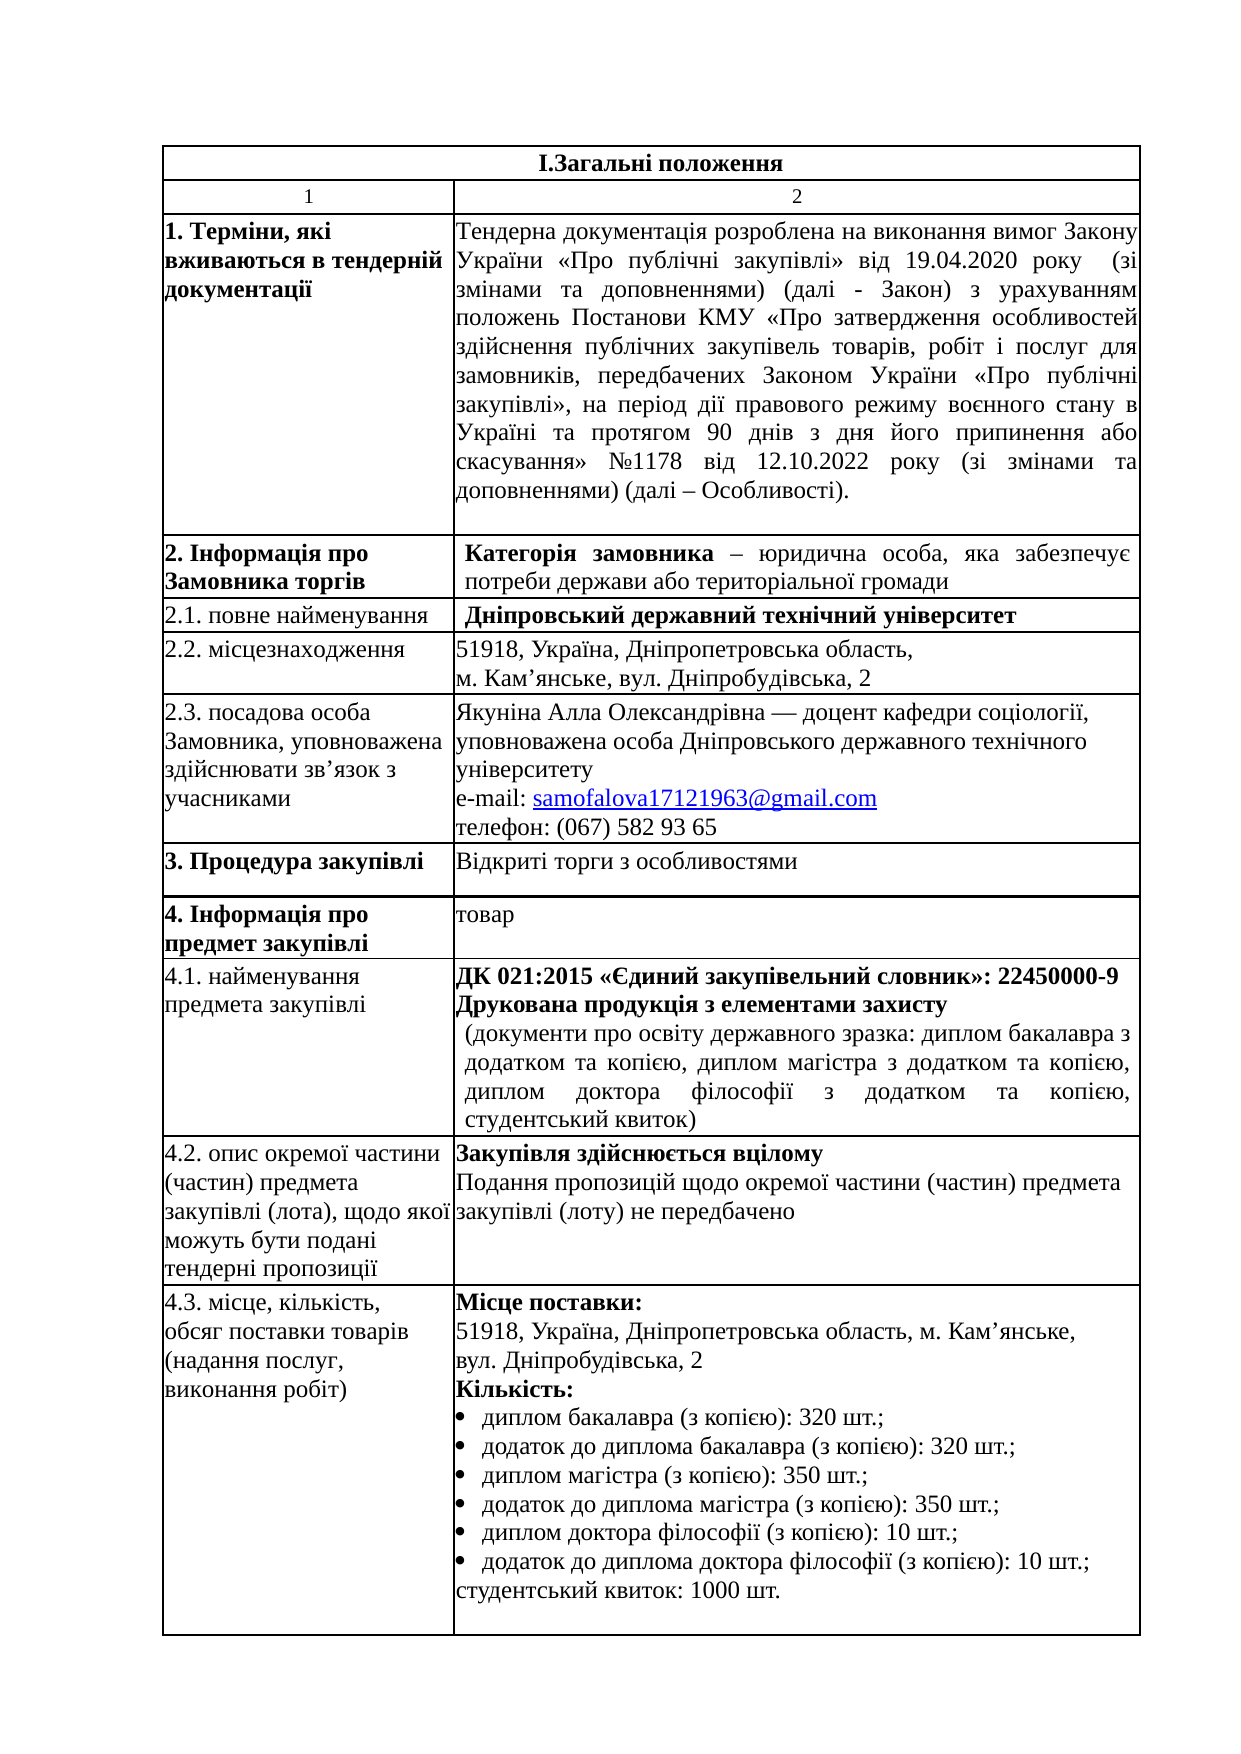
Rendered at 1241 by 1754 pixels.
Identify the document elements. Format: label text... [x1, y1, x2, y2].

table_cell 2.3. посадова особа Замовника, уповноважена здійснювати зв’язок з учасниками [164, 695, 453, 842]
table_cell 4.1. найменування предмета закупівлі [164, 959, 453, 1135]
table_cell 2.2. місцезнаходження [164, 633, 453, 693]
table_cell Тендерна документація розроблена на виконання вимог Закону України «Про публічні закупівлі» від 19.04.2020 року (зі змінами та доповненнями) (далі - Закон) з урахуванням положень Постанови КМУ «Про затвердження особливостей здійснення публічних закупівель товарів, робіт і послуг для замовників, передбачених Законом України «Про публічні закупівлі», на період дії правового режиму воєнного стану в Україні та протягом 90 днів з дня його припинення або скасування» №1178 від 12.10.2022 року (зі змінами та доповненнями) (далі – Особливості). [455, 215, 1139, 534]
table_cell Закупівля здійснюється вцілому Подання пропозицій щодо окремої частини (частин) предмета закупівлі (лоту) не передбачено [455, 1137, 1139, 1284]
table_cell 2 [455, 181, 1139, 212]
table_cell 51918, Україна, Дніпропетровська область, м. Кам’янське, вул. Дніпробудівська, 2 [455, 633, 1139, 693]
table_cell 4.3. місце, кількість, обсяг поставки товарів (надання послуг, виконання робіт) [164, 1286, 453, 1634]
table_cell 4. Інформація про предмет закупівлі [164, 898, 453, 958]
table_cell Категорія замовника – юридична особа, яка забезпечує потреби держави або територіальної громади [455, 536, 1139, 597]
table_cell товар [455, 898, 1139, 958]
table_cell 2. Інформація про Замовника торгів [164, 536, 453, 597]
table_cell Відкриті торги з особливостями [455, 844, 1139, 895]
table_cell Місце поставки: 51918, Україна, Дніпропетровська область, м. Кам’янське, вул. Дніпробудівська, 2 Кількість: диплом бакалавра (з копією): 320 шт.; додаток до диплома бакалавра (з копією): 320 шт.; диплом магістра (з копією): 350 шт.; додаток до диплома магістра (з копією): 350 шт.; диплом доктора філософії (з копією): 10 шт.; додаток до диплома доктора філософії (з копією): 10 шт.; студентський квиток: 1000 шт. [455, 1286, 1139, 1634]
table_cell 1. Терміни, які вживаються в тендерній документації [164, 215, 453, 534]
table_cell Якуніна Алла Олександрівна — доцент кафедри соціології, уповноважена особа Дніпровського державного технічного університету e-mail: samofalova17121963@gmail.com телефон: (067) 582 93 65 [455, 695, 1139, 842]
table_cell ДК 021:2015 «Єдиний закупівельний словник»: 22450000-9 Друкована продукція з елементами захисту (документи про освіту державного зразка: диплом бакалавра з додатком та копією, диплом магістра з додатком та копією, диплом доктора філософії з додатком та копією, студентський квиток) [455, 959, 1139, 1135]
table_cell 3. Процедура закупівлі [164, 844, 453, 895]
table_cell 4.2. опис окремої частини (частин) предмета закупівлі (лота), щодо якої можуть бути подані тендерні пропозиції [164, 1137, 453, 1284]
table_cell 1 [164, 181, 453, 212]
table_cell Дніпровський державний технічний університет [455, 599, 1139, 631]
table_header Загальні положення [164, 147, 1139, 178]
table_cell 2.1. повне найменування [164, 599, 453, 631]
